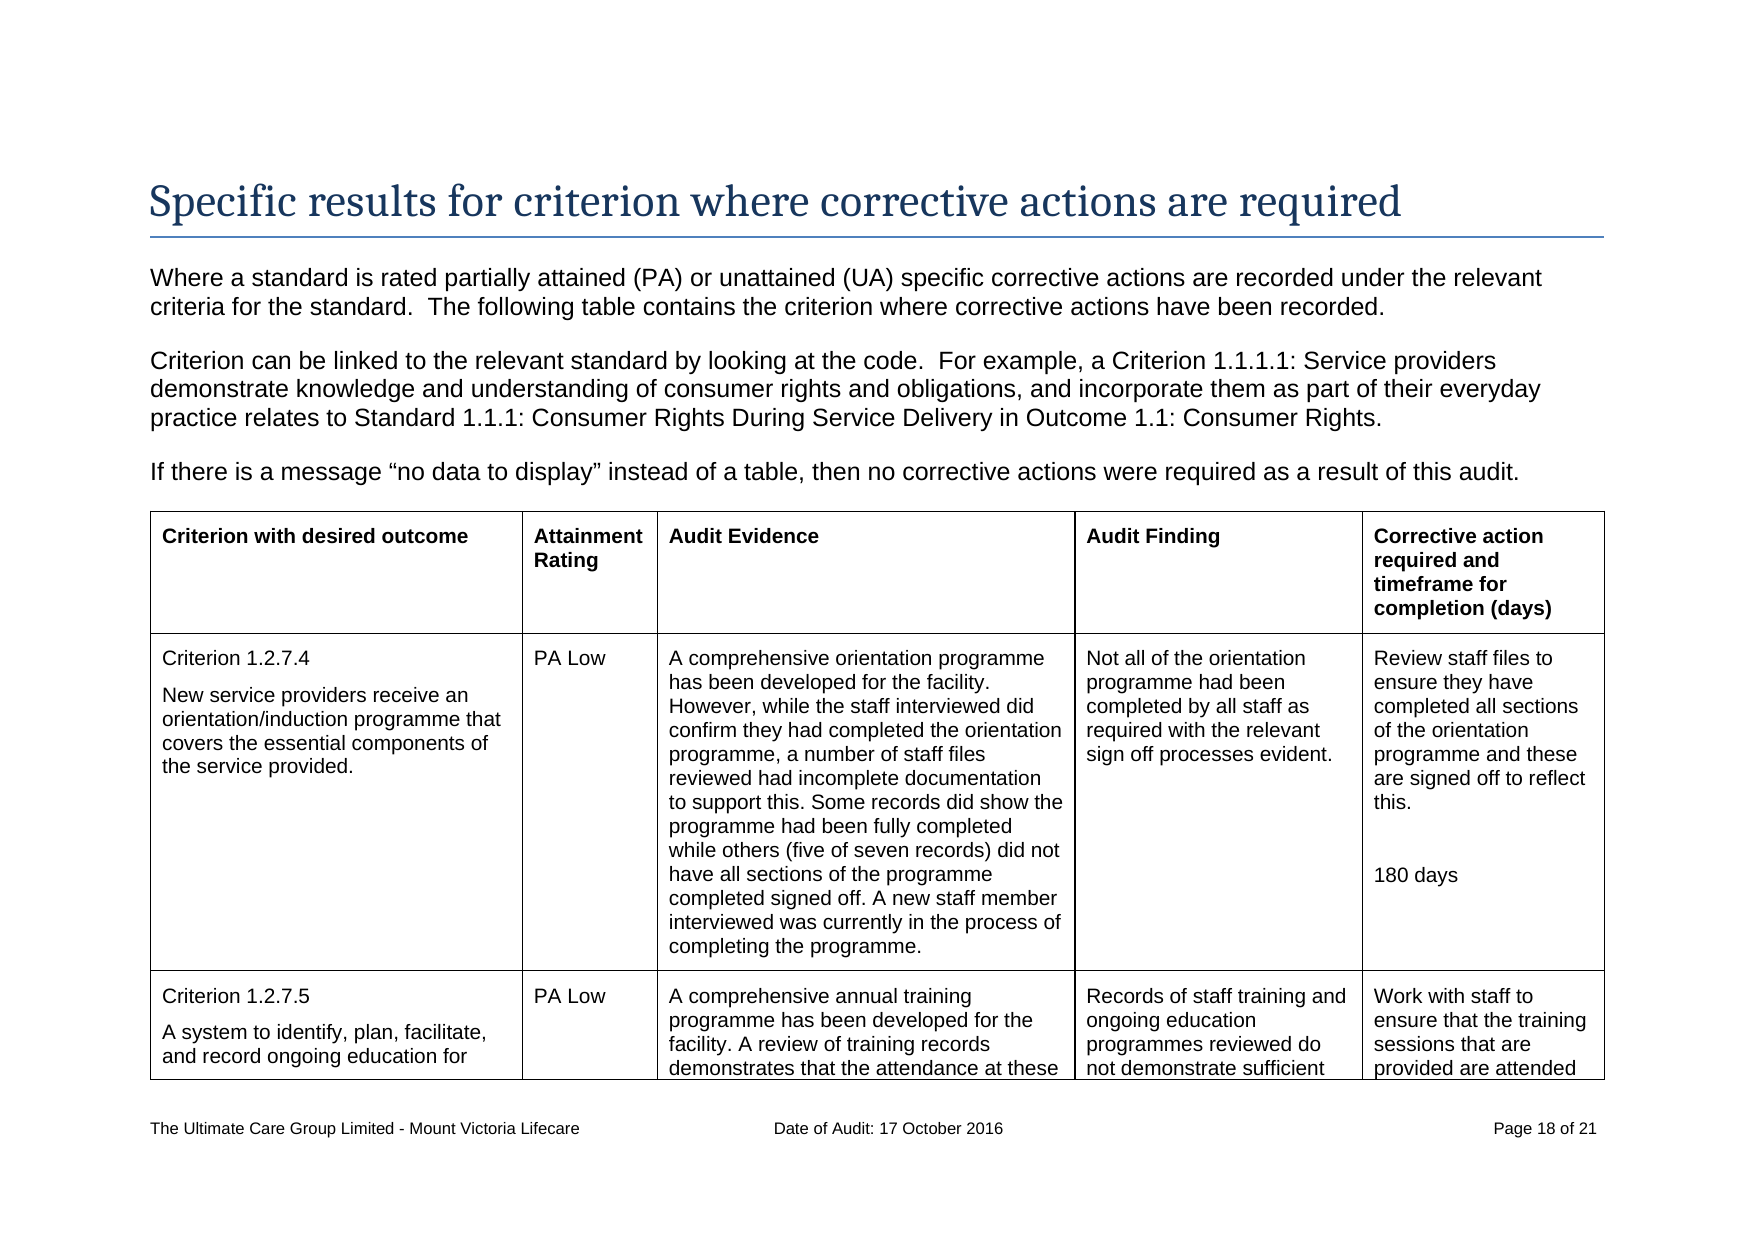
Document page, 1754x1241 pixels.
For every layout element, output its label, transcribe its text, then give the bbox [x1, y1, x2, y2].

table_cell Review staff files to ensure they have completed all sections of the orientation programme and these are signed off to reflect this. 180 days [1363, 634, 1604, 970]
text Where a standard is rated partially attained (PA) or unattained (UA) specific corrective actions are recorded under the relevant criteria for the standard. The following table contains the criterion where corrective actions have been recorded. [150, 263, 1604, 321]
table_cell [1363, 971, 1604, 1079]
table_cell A comprehensive orientation programme has been developed for the facility. However, while the staff interviewed did confirm they had completed the orientation programme, a number of staff files reviewed had incomplete documentation to support this. Some records did show the programme had been fully completed while others (five of seven records) did not have all sections of the programme completed signed off. A new staff member interviewed was currently in the process of completing the programme. [658, 634, 1074, 970]
table_header Criterion with desired outcome [151, 512, 522, 632]
table_header Audit Finding [1076, 512, 1362, 632]
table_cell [658, 971, 1074, 1079]
table_cell PA Low [523, 634, 657, 970]
text If there is a message “no data to display” instead of a table, then no corrective actions were required as a result of this audit. [150, 457, 1604, 486]
table_cell Criterion 1.2.7.4 New service providers receive an orientation/induction programme that covers the essential components of the service provided. [151, 634, 522, 970]
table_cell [151, 971, 522, 1079]
subtitle Specific results for criterion where corrective actions are required [150, 175, 1604, 236]
table_cell Not all of the orientation programme had been completed by all staff as required with the relevant sign off processes evident. [1076, 634, 1362, 970]
text Criterion can be linked to the relevant standard by looking at the code. For example, a Criterion 1.1.1.1: Service providers demonstrate knowledge and understanding of consumer rights and obligations, and incorporate them as part of their everyday practice relates to Standard 1.1.1: Consumer Rights During Service Delivery in Outcome 1.1: Consumer Rights. [150, 346, 1604, 432]
table_header Corrective action required and timeframe for completion (days) [1363, 512, 1604, 632]
table_cell PA Low [523, 971, 657, 1079]
table_header Attainment Rating [523, 512, 657, 632]
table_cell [1076, 971, 1362, 1079]
table_header Audit Evidence [658, 512, 1074, 632]
